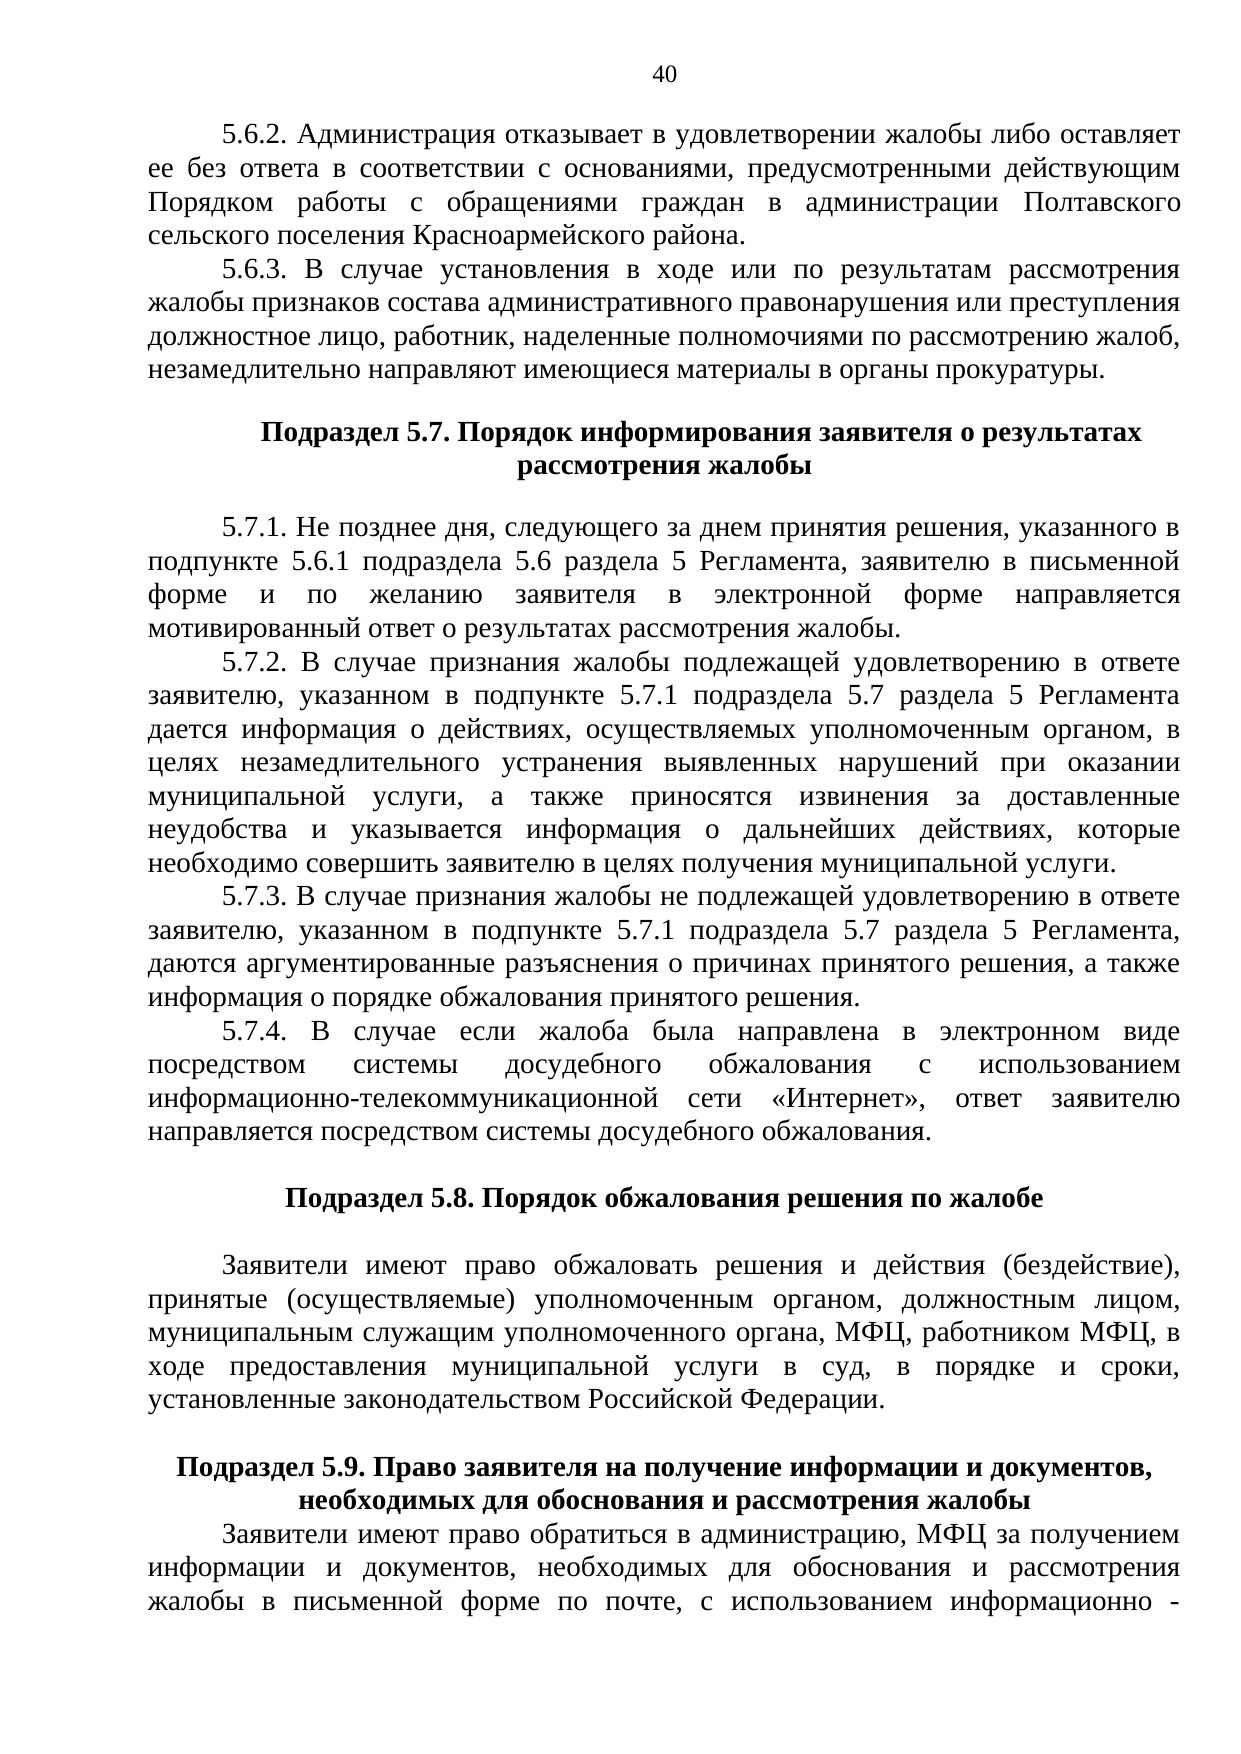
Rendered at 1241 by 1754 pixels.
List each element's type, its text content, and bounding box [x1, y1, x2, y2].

text Подраздел 5.7. Порядок информирования заявителя о результатах рассмотрения жалобы [148, 414, 1181, 481]
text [148, 1516, 1181, 1616]
text 5.7.1. Не позднее дня, следующего за днем принятия решения, указанного в подпункте 5.6.1 подраздела 5.6 раздела 5 Регламента, заявителю в письменной форме и по желанию заявителя в электронной форме направляется мотивированный ответ о результатах рассмотрения жалобы. [148, 509, 1181, 644]
text 5.7.4. В случае если жалоба была направлена в электронном виде посредством системы досудебного обжалования с использованием информационно-телекоммуникационной сети «Интернет», ответ заявителю направляется посредством системы досудебного обжалования. [148, 1013, 1181, 1147]
text 5.6.3. В случае установления в ходе или по результатам рассмотрения жалобы признаков состава административного правонарушения или преступления должностное лицо, работник, наделенные полномочиями по рассмотрению жалоб, незамедлительно направляют имеющиеся материалы в органы прокуратуры. [148, 251, 1181, 385]
text 5.6.2. Администрация отказывает в удовлетворении жалобы либо оставляет ее без ответа в соответствии с основаниями, предусмотренными действующим Порядком работы с обращениями граждан в администрации Полтавского сельского поселения Красноармейского района. [148, 117, 1181, 251]
text Подраздел 5.8. Порядок обжалования решения по жалобе [148, 1180, 1181, 1214]
text Подраздел 5.9. Право заявителя на получение информации и документов, необходимых для обоснования и рассмотрения жалобы [148, 1449, 1181, 1516]
text Заявители имеют право обжаловать решения и действия (бездействие), принятые (осуществляемые) уполномоченным органом, должностным лицом, муниципальным служащим уполномоченного органа, МФЦ, работником МФЦ, в ходе предоставления муниципальной услуги в суд, в порядке и сроки, установленные законодательством Российской Федерации. [148, 1247, 1181, 1415]
text 5.7.3. В случае признания жалобы не подлежащей удовлетворению в ответе заявителю, указанном в подпункте 5.7.1 подраздела 5.7 раздела 5 Регламента, даются аргументированные разъяснения о причинах принятого решения, а также информация о порядке обжалования принятого решения. [148, 878, 1181, 1013]
text 5.7.2. В случае признания жалобы подлежащей удовлетворению в ответе заявителю, указанном в подпункте 5.7.1 подраздела 5.7 раздела 5 Регламента дается информация о действиях, осуществляемых уполномоченным органом, в целях незамедлительного устранения выявленных нарушений при оказании муниципальной услуги, а также приносятся извинения за доставленные неудобства и указывается информация о дальнейших действиях, которые необходимо совершить заявителю в целях получения муниципальной услуги. [148, 644, 1181, 878]
